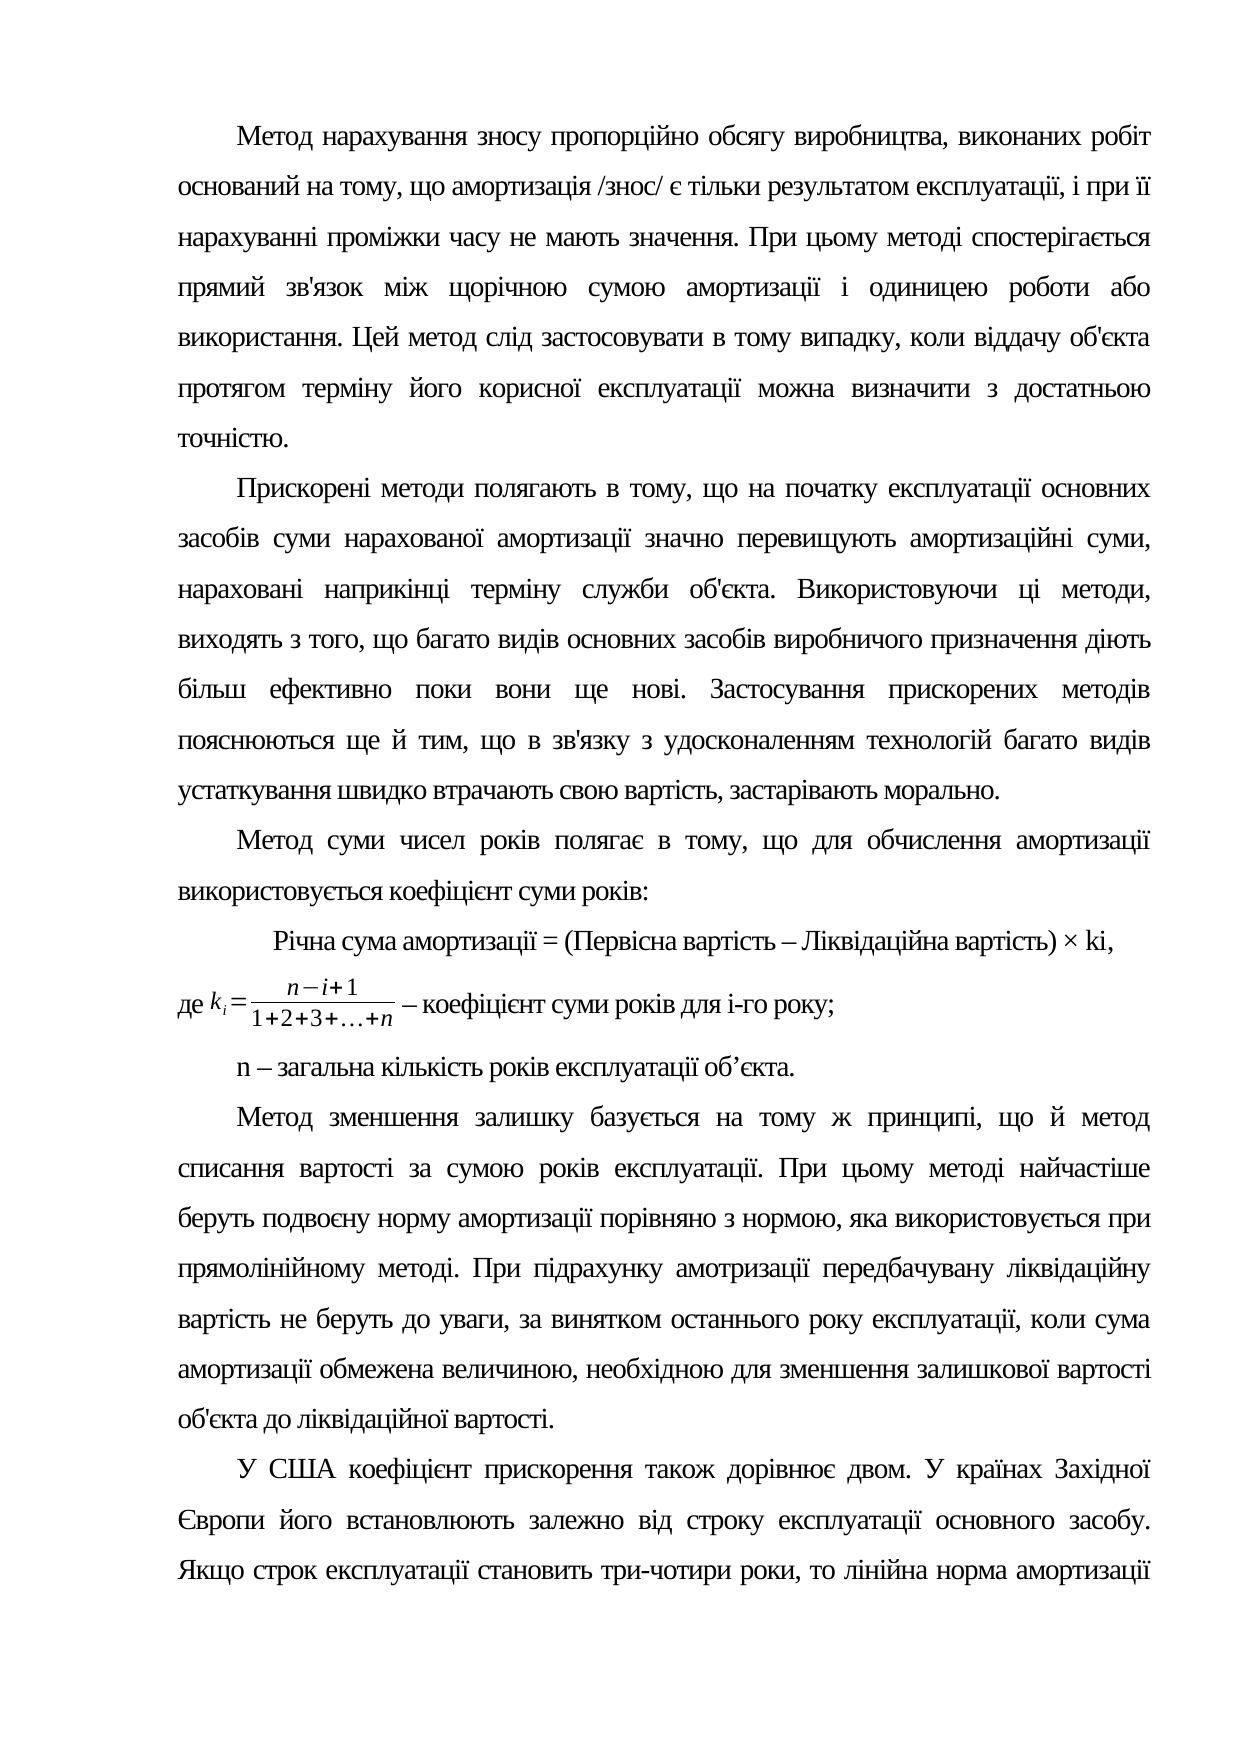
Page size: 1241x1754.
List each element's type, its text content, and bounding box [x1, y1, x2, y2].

text n – загальна кількість років експлуатації об’єкта. [177, 1049, 1152, 1083]
text Річна сума амортизації = (Первісна вартість – Ліквідаційна вартість) × ki, [177, 923, 1152, 957]
text де – коефіцієнт суми років для і-го року; [177, 973, 1152, 1032]
text Метод зменшення залишку базується на тому ж принципі, що й метод списання вартості за сумою років експлуатації. При цьому методі найчастіше беруть подвоєну норму амортизації порівняно з нормою, яка використовується при прямолінійному методі. При підрахунку амотризації передбачувану ліквідаційну вартість не беруть до уваги, за винятком останнього року експлуатації, коли сума амортизації обмежена величиною, необхідною для зменшення залишкової вартості об'єкта до ліквідаційної вартості. [177, 1099, 1152, 1435]
text Метод нарахування зносу пропорційно обсягу виробництва, виконаних робіт оснований на тому, що амортизація /знос/ є тільки результатом експлуатації, і при її нарахуванні проміжки часу не мають значення. При цьому методі спостерігається прямий зв'язок між щорічною сумою амортизації і одиницею роботи або використання. Цей метод слід застосовувати в тому випадку, коли віддачу об'єкта протягом терміну його корисної експлуатації можна визначити з достатньою точністю. [177, 118, 1152, 453]
text Метод суми чисел років полягає в тому, що для обчислення амортизації використовується коефіцієнт суми років: [177, 822, 1152, 906]
text Прискорені методи полягають в тому, що на початку експлуатації основних засобів суми нарахованої амортизації значно перевищують амортизаційні суми, нараховані наприкінці терміну служби об'єкта. Використовуючи ці методи, виходять з того, що багато видів основних засобів виробничого призначення діють більш ефективно поки вони ще нові. Застосування прискорених методів пояснюються ще й тим, що в зв'язку з удосконаленням технологій багато видів устаткування швидко втрачають свою вартість, застарівають морально. [177, 470, 1152, 806]
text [177, 1452, 1152, 1586]
